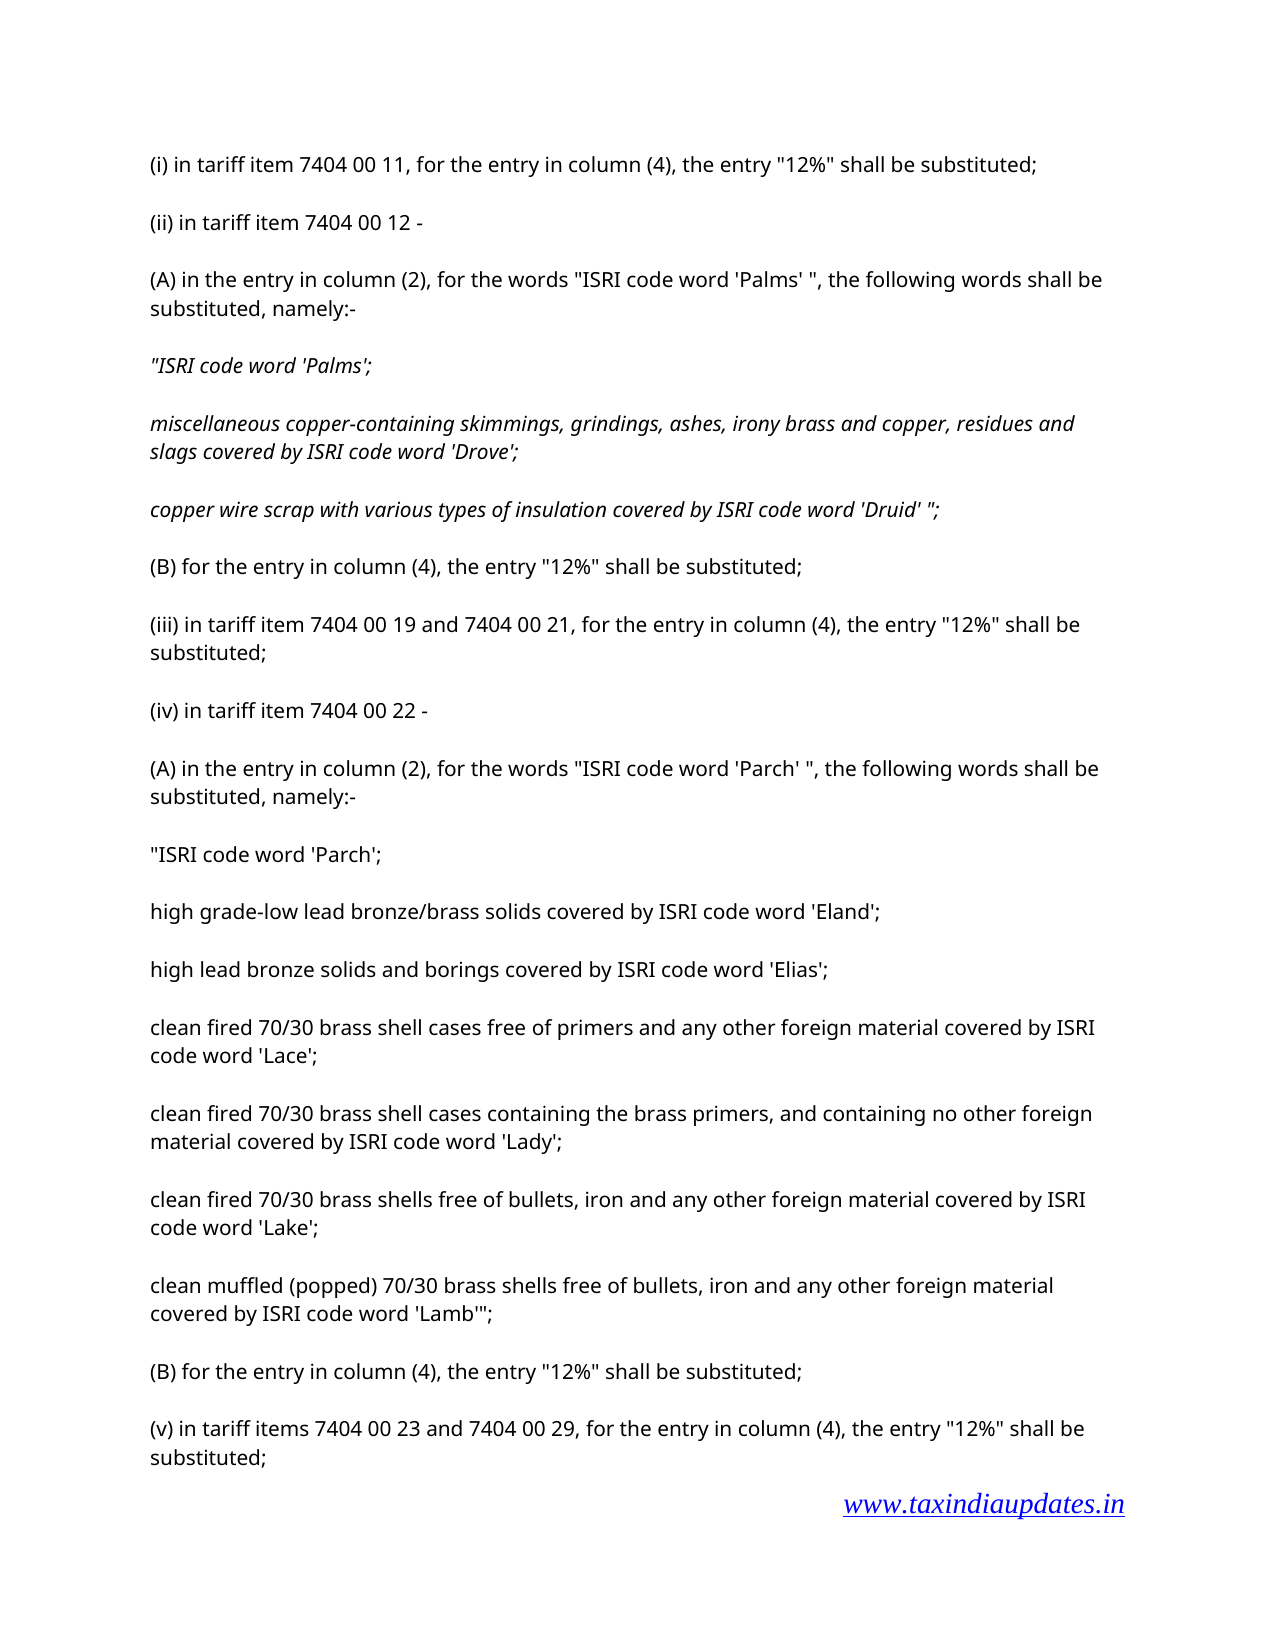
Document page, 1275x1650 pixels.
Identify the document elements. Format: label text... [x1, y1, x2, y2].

text clean fired 70/30 brass shell cases free of primers and any other foreign material covered by ISRI code word 'Lace'; [150, 1013, 1125, 1069]
text clean muffled (popped) 70/30 brass shells free of bullets, iron and any other foreign material covered by ISRI code word 'Lamb'"; [150, 1271, 1125, 1328]
text (B) for the entry in column (4), the entry "12%" shall be substituted; [150, 552, 1125, 581]
text miscellaneous copper-containing skimmings, grindings, ashes, irony brass and copper, residues and slags covered by ISRI code word 'Drove'; [150, 409, 1125, 466]
text (i) in tariff item 7404 00 11, for the entry in column (4), the entry "12%" shall be substituted; [150, 150, 1125, 178]
text (A) in the entry in column (2), for the words "ISRI code word 'Palms' ", the following words shall be substituted, namely:- [150, 265, 1125, 322]
text "ISRI code word 'Palms'; [150, 351, 1125, 380]
text (v) in tariff items 7404 00 23 and 7404 00 29, for the entry in column (4), the entry "12%" shall be substituted; [150, 1414, 1125, 1471]
text "ISRI code word 'Parch'; [150, 840, 1125, 868]
text (iv) in tariff item 7404 00 22 - [150, 696, 1125, 724]
text (ii) in tariff item 7404 00 12 - [150, 208, 1125, 236]
text high grade-low lead bronze/brass solids covered by ISRI code word 'Eland'; [150, 897, 1125, 926]
text copper wire scrap with various types of insulation covered by ISRI code word 'Druid' "; [150, 495, 1125, 523]
text (A) in the entry in column (2), for the words "ISRI code word 'Parch' ", the following words shall be substituted, namely:- [150, 754, 1125, 811]
text (B) for the entry in column (4), the entry "12%" shall be substituted; [150, 1357, 1125, 1385]
text clean fired 70/30 brass shells free of bullets, iron and any other foreign material covered by ISRI code word 'Lake'; [150, 1185, 1125, 1242]
text (iii) in tariff item 7404 00 19 and 7404 00 21, for the entry in column (4), the entry "12%" shall be substituted; [150, 610, 1125, 667]
text clean fired 70/30 brass shell cases containing the brass primers, and containing no other foreign material covered by ISRI code word 'Lady'; [150, 1099, 1125, 1156]
text high lead bronze solids and borings covered by ISRI code word 'Elias'; [150, 955, 1125, 983]
